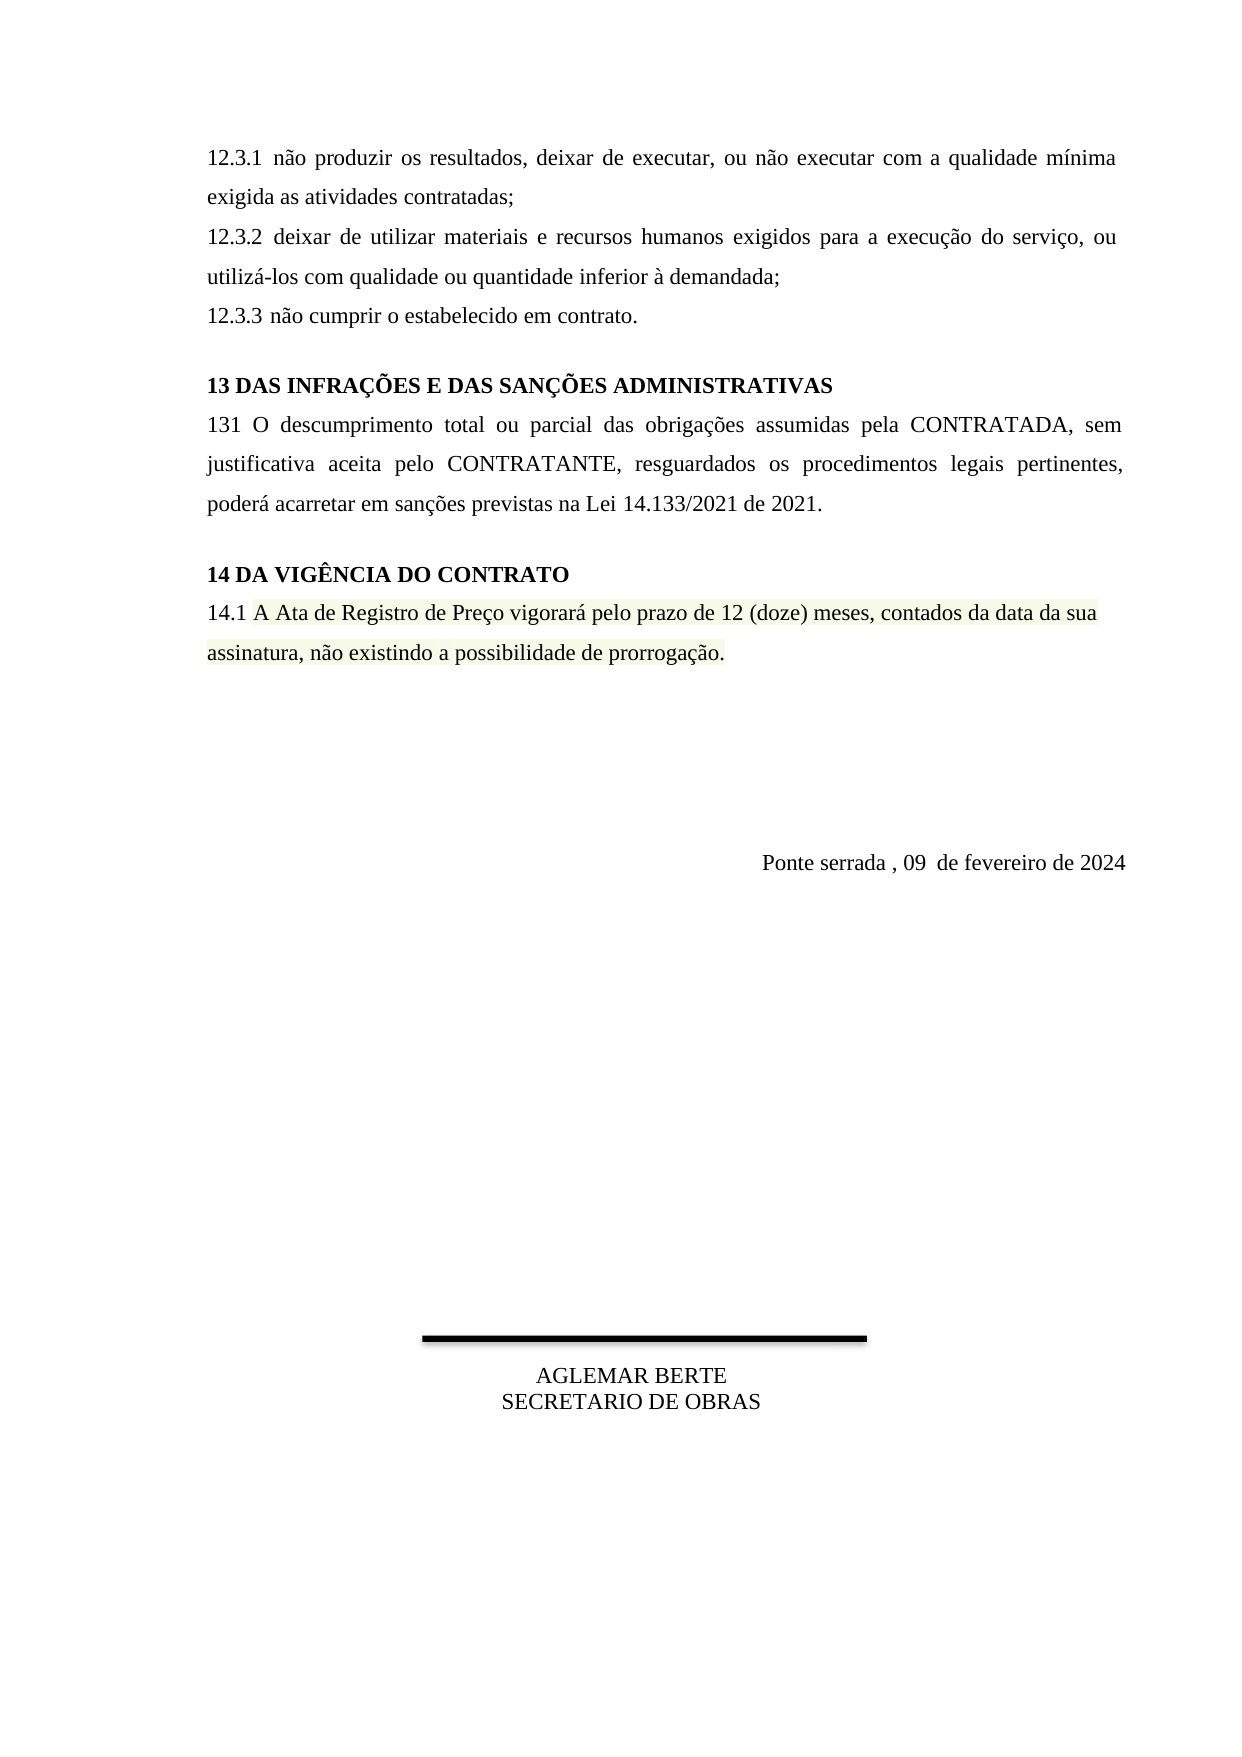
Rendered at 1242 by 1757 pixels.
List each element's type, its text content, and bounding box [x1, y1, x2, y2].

list não produzir os resultados, deixar de executar, ou não executar com a qualidade mínima exigida as atividades contratadas; [207, 144, 1119, 210]
text AGLEMAR BERTE [52, 1362, 1210, 1388]
list não cumprir o estabelecido em contrato. [207, 302, 1210, 329]
subtitle DAS INFRAÇÕES E DAS SANÇÕES ADMINISTRATIVAS [207, 372, 1210, 399]
list deixar de utilizar materiais e recursos humanos exigidos para a execução do serviço, ou utilizá-los com qualidade ou quantidade inferior à demandada; [207, 223, 1119, 289]
text Ponte serrada , 09 de fevereiro de 2024 [762, 849, 1210, 876]
text 131 O descumprimento total ou parcial das obrigações assumidas pela CONTRATADA, sem justificativa aceita pelo CONTRATANTE, resguardados os procedimentos legais pertinentes, poderá acarretar em sanções previstas na Lei 14.133/2021 de 2021. [207, 411, 1124, 516]
text SECRETARIO DE OBRAS [52, 1388, 1210, 1415]
list A Ata de Registro de Preço vigorará pelo prazo de 12 (doze) meses, contados da data da sua assinatura, não existindo a possibilidade de prorrogação. [207, 599, 1098, 665]
subtitle DA VIGÊNCIA DO CONTRATO [207, 561, 1210, 587]
